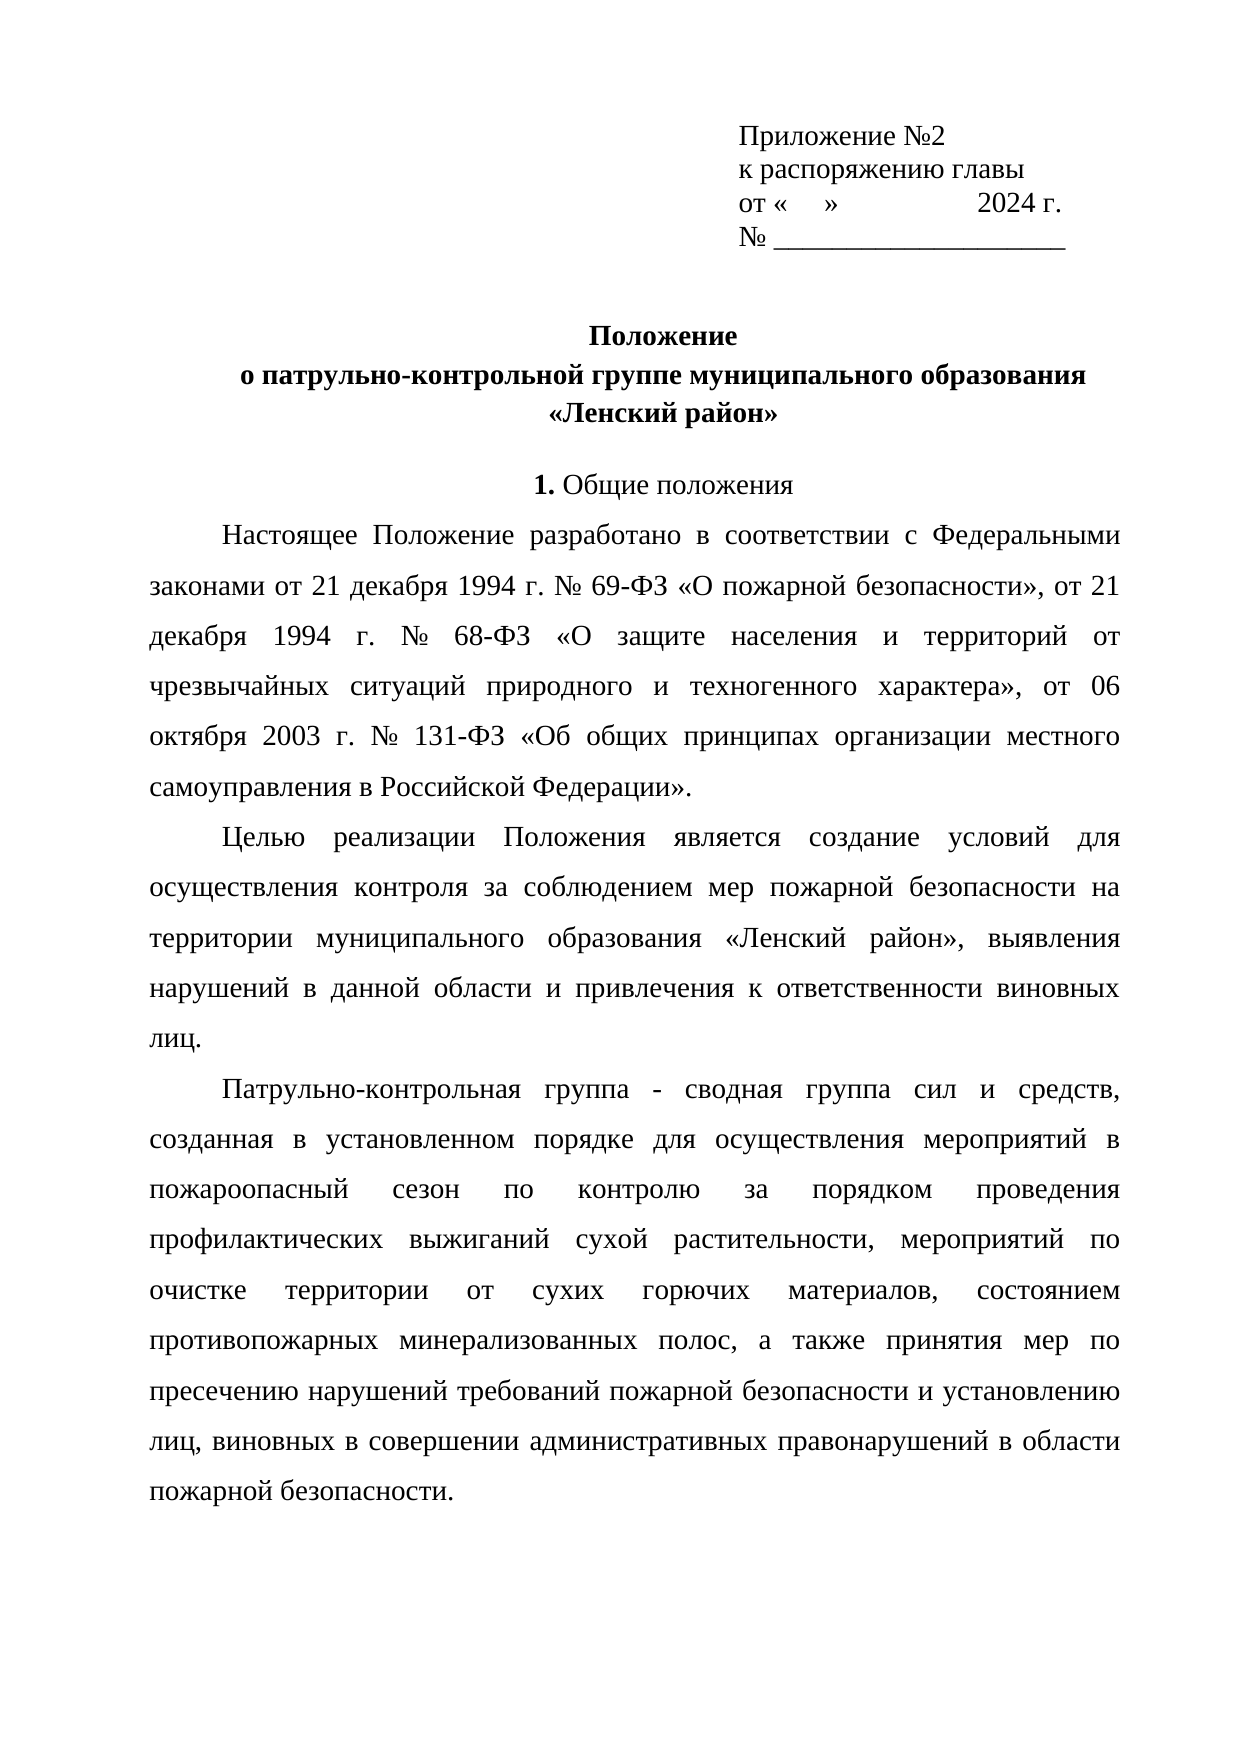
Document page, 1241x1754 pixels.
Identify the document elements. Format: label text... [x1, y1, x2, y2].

text Патрульно-контрольная группа - сводная группа сил и средств, созданная в установленном порядке для осуществления мероприятий в пожароопасный сезон по контролю за порядком проведения профилактических выжиганий сухой растительности, мероприятий по очистке территории от сухих горючих материалов, состоянием противопожарных минерализованных полос, а также принятия мер по пресечению нарушений требований пожарной безопасности и установлению лиц, виновных в совершении административных правонарушений в области пожарной безопасности. [149, 1071, 1121, 1507]
text о патрульно-контрольной группе муниципального образования [149, 357, 1121, 390]
text «Ленский район» [149, 395, 1121, 429]
text № ____________________ [738, 219, 1122, 252]
text Целью реализации Положения является создание условий для осуществления контроля за соблюдением мер пожарной безопасности на территории муниципального образования «Ленский район», выявления нарушений в данной области и привлечения к ответственности виновных лиц. [149, 819, 1121, 1054]
text от « » 2024 г. [738, 185, 1122, 219]
text к распоряжению главы [738, 152, 1122, 185]
text Приложение №2 [738, 118, 1122, 152]
text Положение [149, 318, 1121, 352]
text 1. Общие положения [149, 467, 1121, 501]
text Настоящее Положение разработано в соответствии с Федеральными законами от 21 декабря 1994 г. № 69-ФЗ «О пожарной безопасности», от 21 декабря 1994 г. № 68-ФЗ «О защите населения и территорий от чрезвычайных ситуаций природного и техногенного характера», от 06 октября 2003 г. № 131-ФЗ «Об общих принципах организации местного самоуправления в Российской Федерации». [149, 517, 1121, 802]
